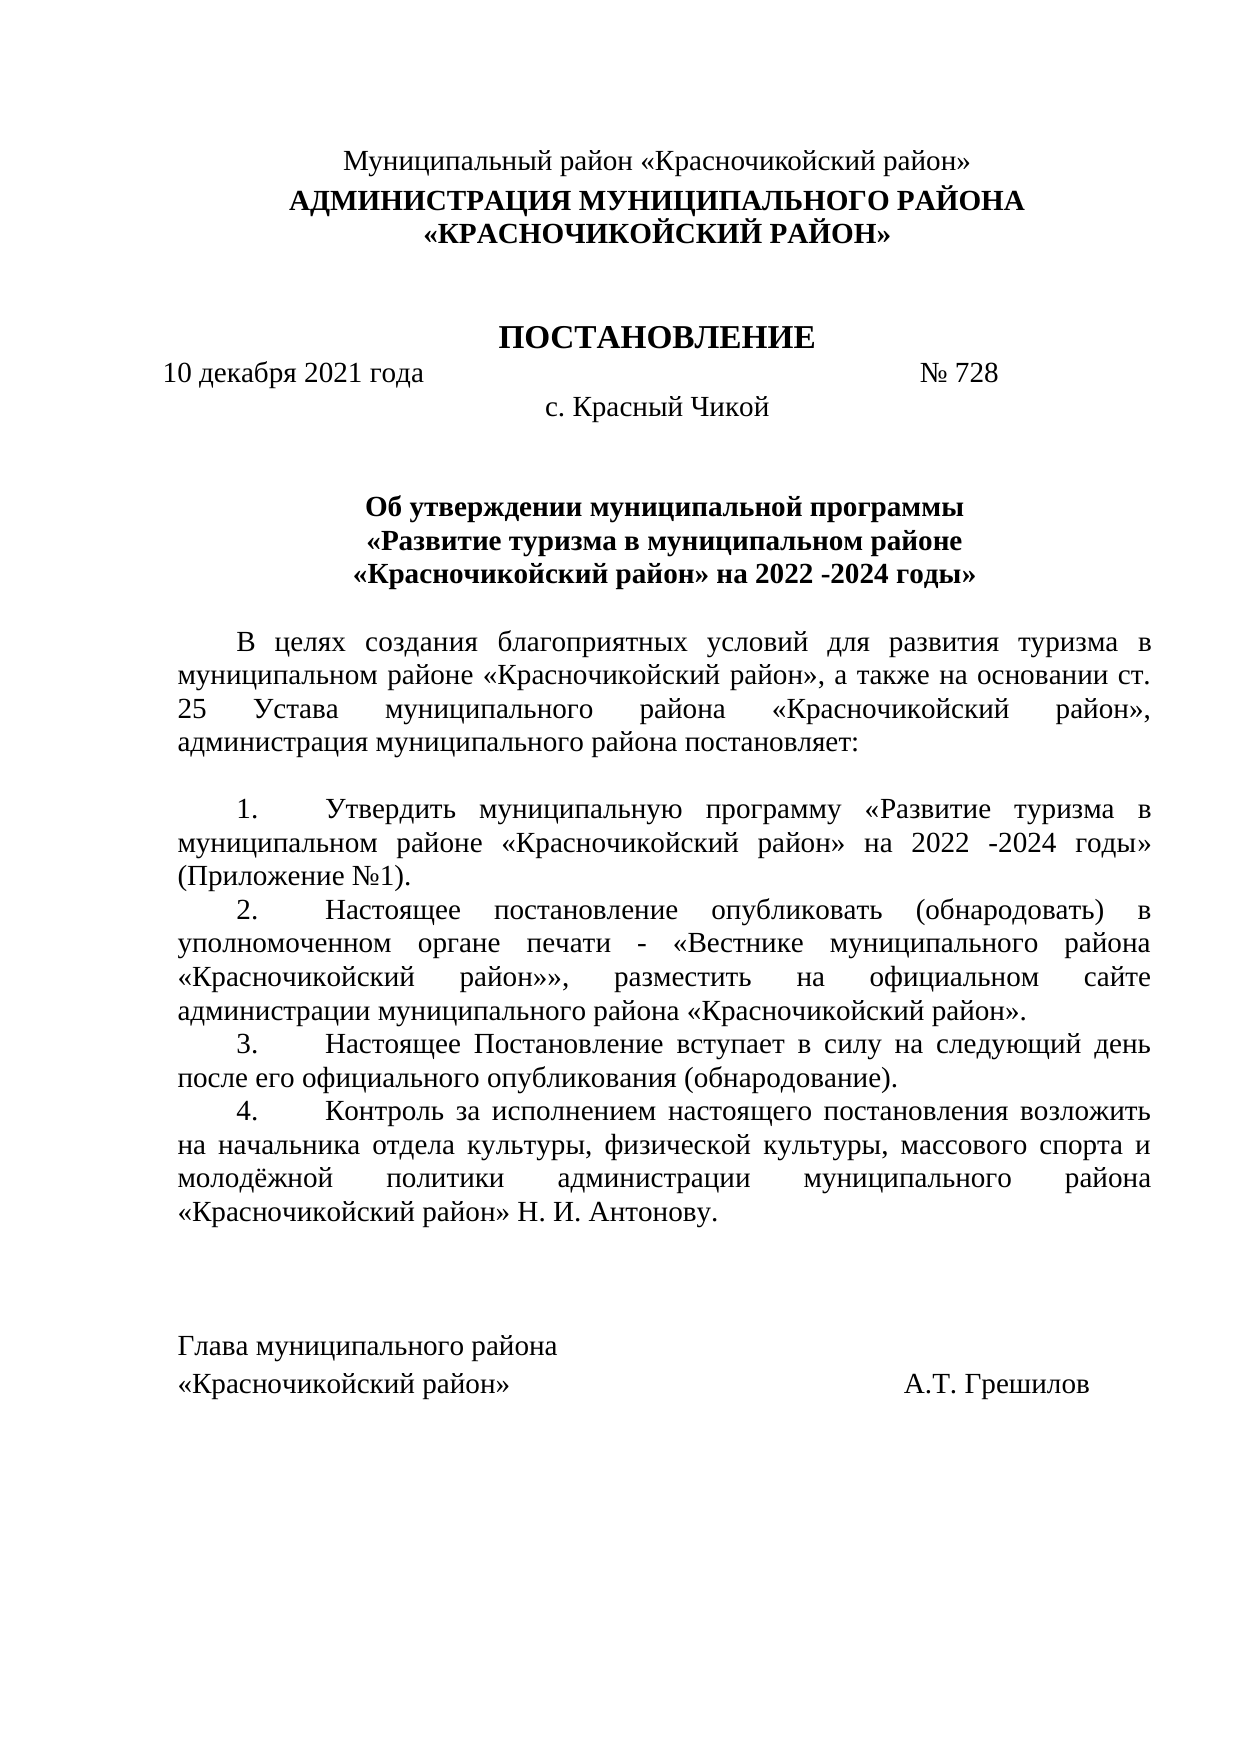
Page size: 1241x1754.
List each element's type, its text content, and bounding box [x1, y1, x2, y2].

list Настоящее Постановление вступает в силу на следующий день после его официального опубликования (обнародование). [177, 1026, 1152, 1093]
subtitle Муниципальный район «Красночикойский район» [162, 143, 1152, 177]
text с. Красный Чикой [162, 389, 1152, 422]
text 10 декабря 2021 года № 728 [162, 355, 1152, 389]
list Контроль за исполнением настоящего постановления возложить на начальника отдела культуры, физической культуры, массового спорта и молодёжной политики администрации муниципального района «Красночикойский район» Н. И. Антонову. [177, 1093, 1152, 1227]
text «Красночикойский район» на 2022 -2024 годы» [177, 557, 1152, 590]
text В целях создания благоприятных условий для развития туризма в муниципальном районе «Красночикойский район», а также на основании ст. 25 Устава муниципального района «Красночикойский район», администрация муниципального района постановляет: [177, 624, 1152, 758]
list Настоящее постановление опубликовать (обнародовать) в уполномоченном органе печати - «Вестнике муниципального района «Красночикойский район»», разместить на официальном сайте администрации муниципального района «Красночикойский район». [177, 892, 1152, 1026]
text ПОСТАНОВЛЕНИЕ [162, 317, 1152, 355]
text «Красночикойский район» А.Т. Грешилов [177, 1367, 1152, 1400]
text Об утверждении муниципальной программы [177, 489, 1152, 523]
text АДМИНИСТРАЦИЯ МУНИЦИПАЛЬНОГО РАЙОНА [162, 183, 1152, 216]
text Глава муниципального района [177, 1328, 1152, 1362]
text «Развитие туризма в муниципальном районе [177, 523, 1152, 557]
list Утвердить муниципальную программу «Развитие туризма в муниципальном районе «Красночикойский район» на 2022 -2024 годы» (Приложение №1). [177, 791, 1152, 892]
text «КРАСНОЧИКОЙСКИЙ РАЙОН» [162, 216, 1152, 250]
